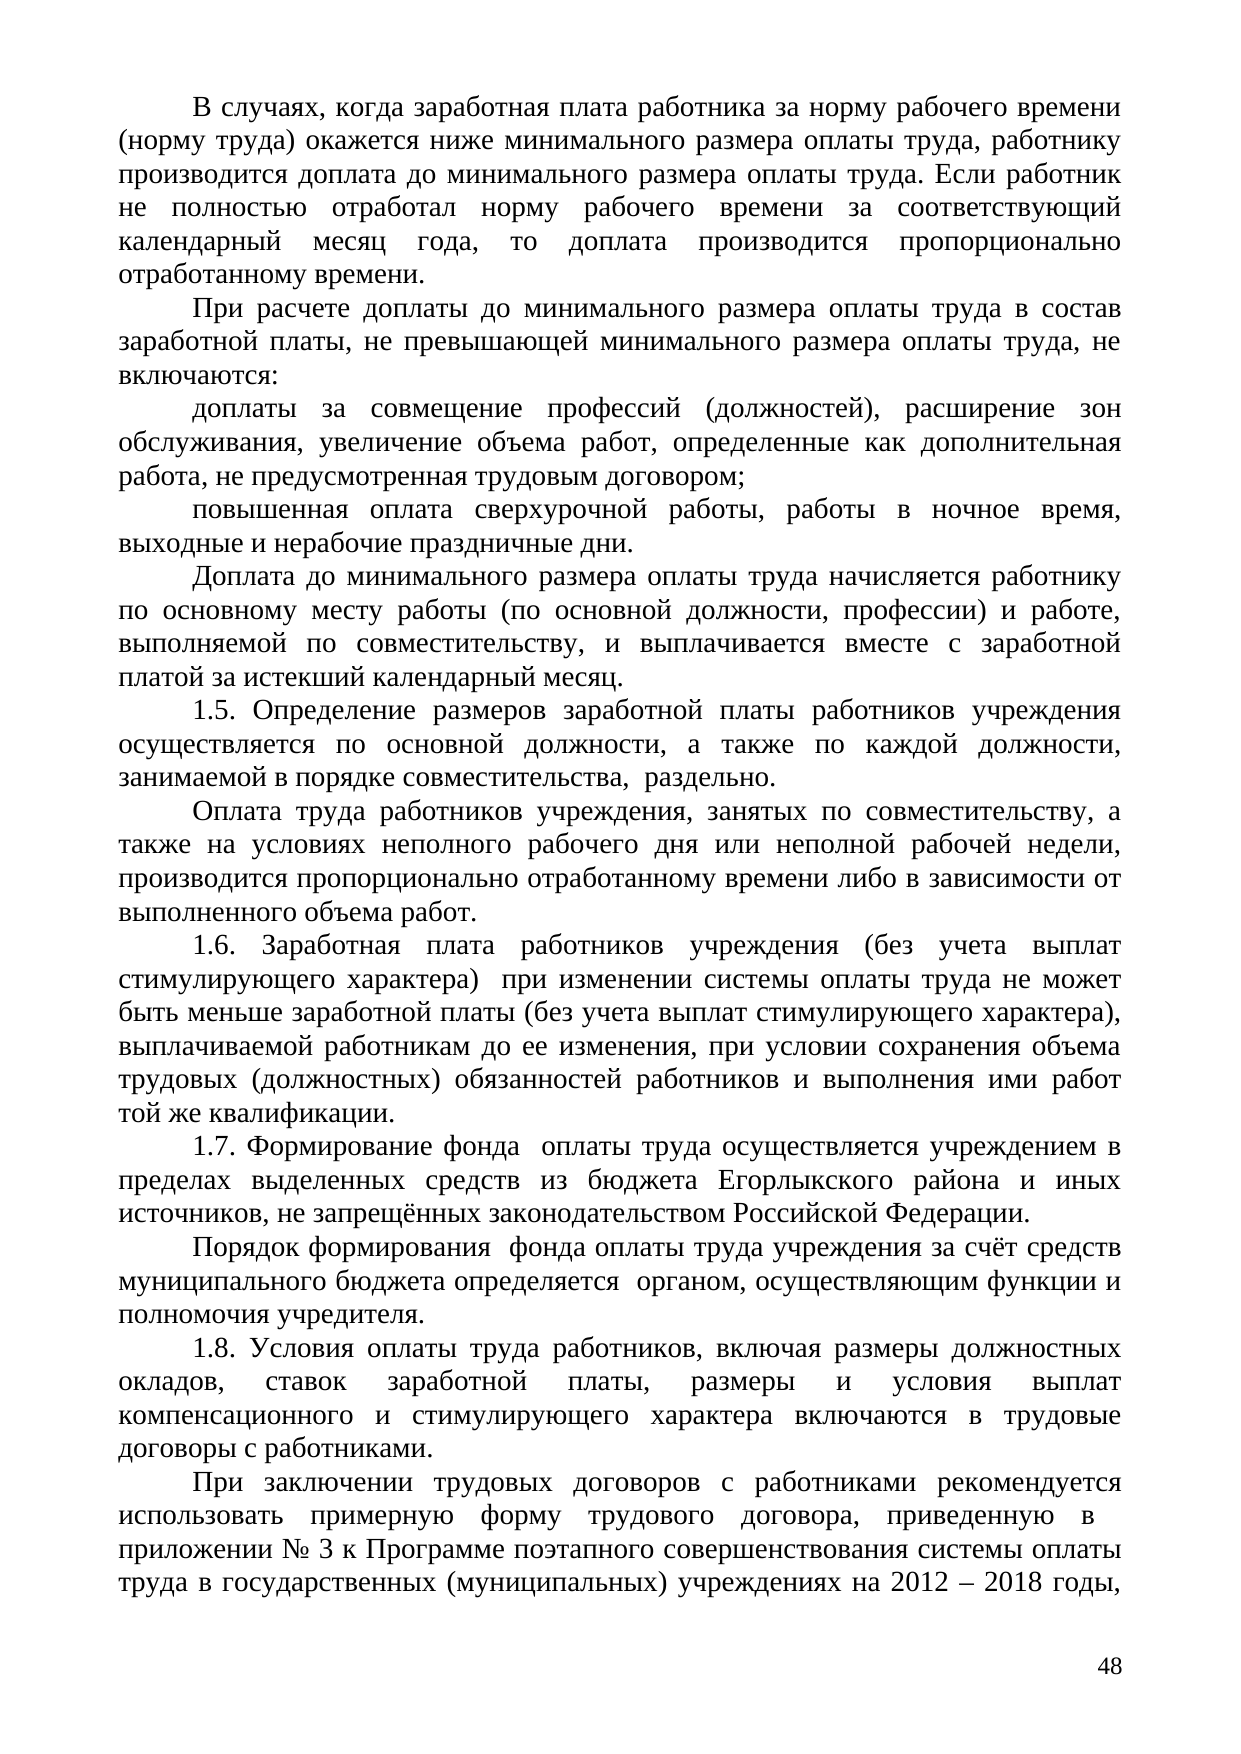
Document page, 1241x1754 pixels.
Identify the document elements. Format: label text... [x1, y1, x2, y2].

text Доплата до минимального размера оплаты труда начисляется работнику по основному месту работы (по основной должности, профессии) и работе, выполняемой по совместительству, и выплачивается вместе с заработной платой за истекший календарный месяц. [118, 558, 1122, 692]
text повышенная оплата сверхурочной работы, работы в ночное время, выходные и нерабочие праздничные дни. [118, 491, 1122, 558]
text 1.5. Определение размеров заработной платы работников учреждения осуществляется по основной должности, а также по каждой должности, занимаемой в порядке совместительства, раздельно. [118, 692, 1122, 793]
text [118, 1464, 1122, 1598]
text Оплата труда работников учреждения, занятых по совместительству, а также на условиях неполного рабочего дня или неполной рабочей недели, производится пропорционально отработанному времени либо в зависимости от выполненного объема работ. [118, 793, 1122, 927]
text Порядок формирования фонда оплаты труда учреждения за счёт средств муниципального бюджета определяется органом, осуществляющим функции и полномочия учредителя. [118, 1229, 1122, 1330]
text В случаях, когда заработная плата работника за норму рабочего времени (норму труда) окажется ниже минимального размера оплаты труда, работнику производится доплата до минимального размера оплаты труда. Если работник не полностью отработал норму рабочего времени за соответствующий календарный месяц года, то доплата производится пропорционально отработанному времени. [118, 89, 1122, 290]
text 1.7. Формирование фонда оплаты труда осуществляется учреждением в пределах выделенных средств из бюджета Егорлыкского района и иных источников, не запрещённых законодательством Российской Федерации. [118, 1128, 1122, 1229]
text доплаты за совмещение профессий (должностей), расширение зон обслуживания, увеличение объема работ, определенные как дополнительная работа, не предусмотренная трудовым договором; [118, 391, 1122, 491]
text 1.8. Условия оплаты труда работников, включая размеры должностных окладов, ставок заработной платы, размеры и условия выплат компенсационного и стимулирующего характера включаются в трудовые договоры с работниками. [118, 1330, 1122, 1464]
text 1.6. Заработная плата работников учреждения (без учета выплат стимулирующего характера) при изменении системы оплаты труда не может быть меньше заработной платы (без учета выплат стимулирующего характера), выплачиваемой работникам до ее изменения, при условии сохранения объема трудовых (должностных) обязанностей работников и выполнения ими работ той же квалификации. [118, 927, 1122, 1128]
text При расчете доплаты до минимального размера оплаты труда в состав заработной платы, не превышающей минимального размера оплаты труда, не включаются: [118, 290, 1122, 391]
